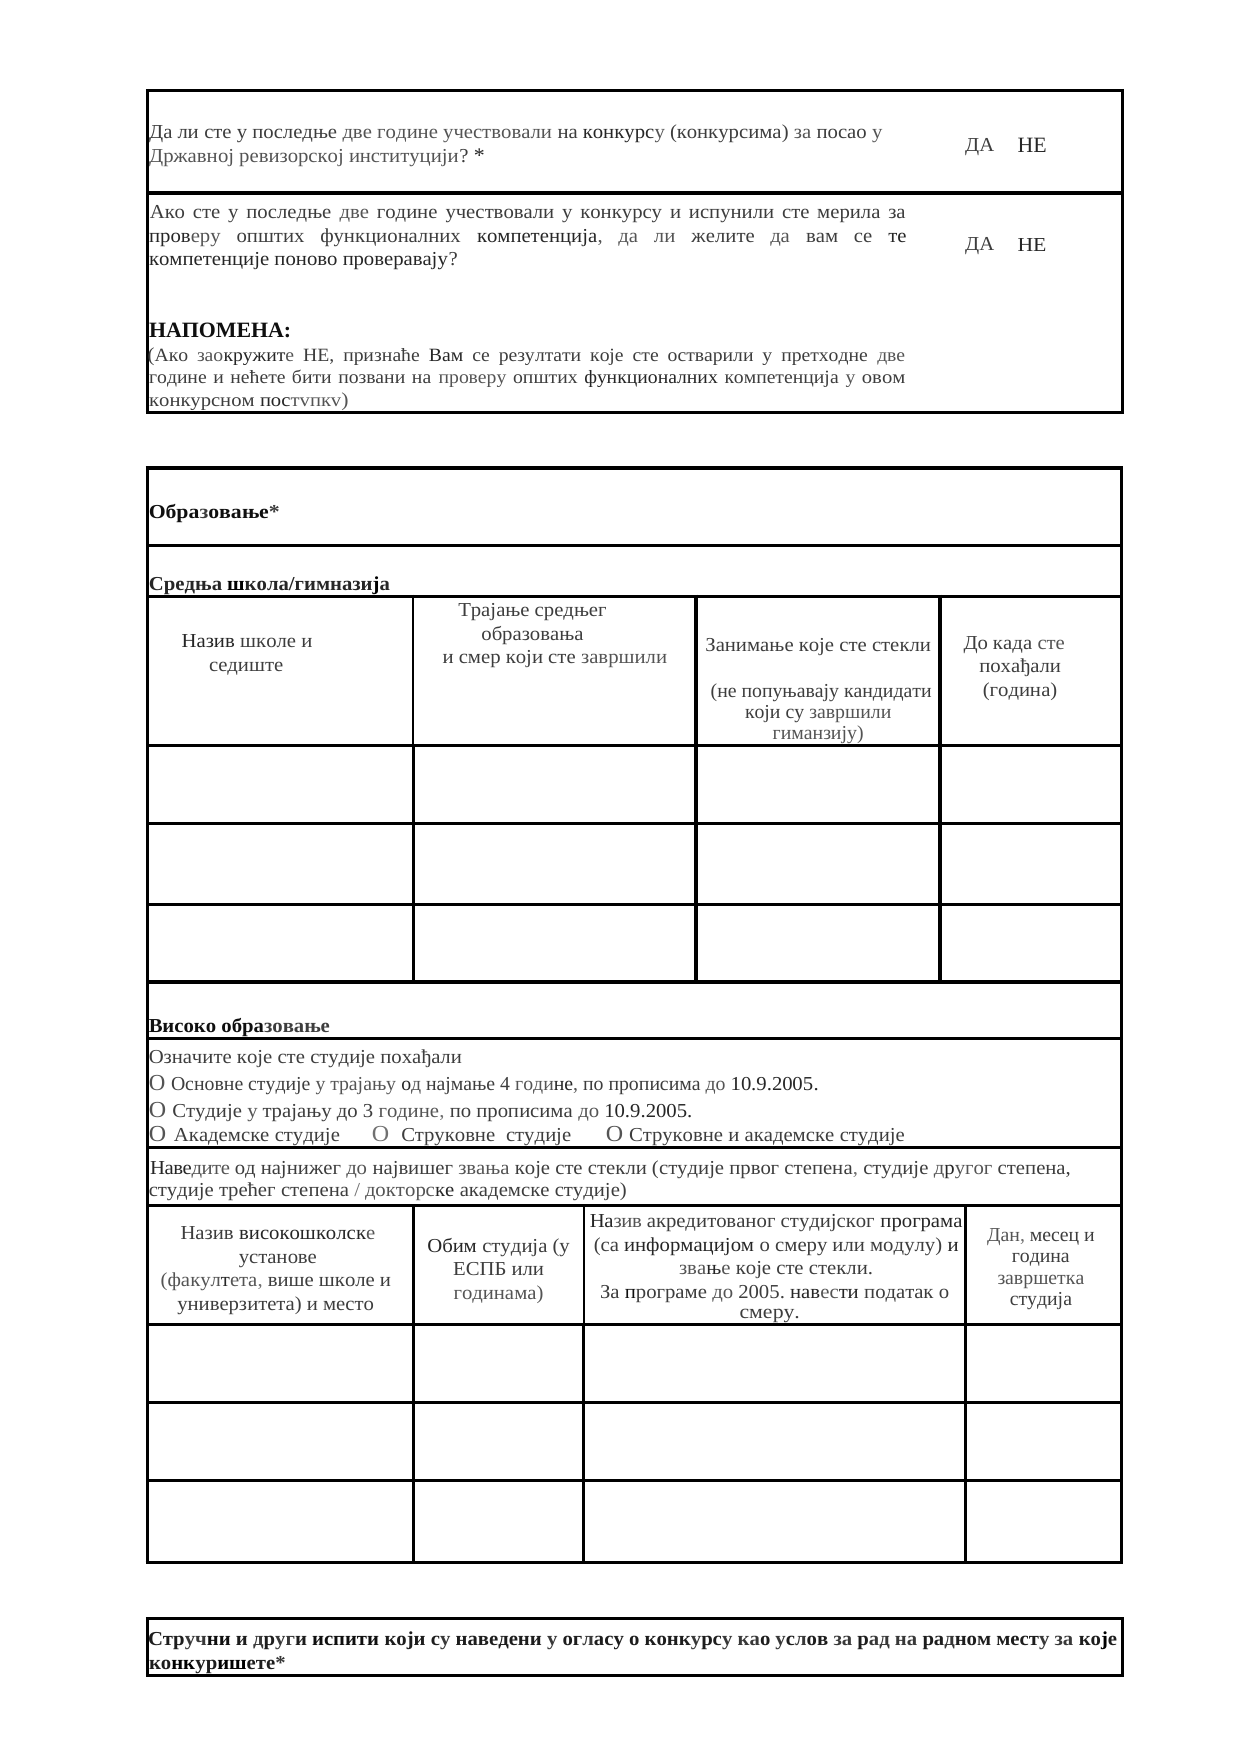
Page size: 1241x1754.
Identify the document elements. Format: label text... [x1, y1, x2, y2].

table_cell Означите које сте студије похађали О Основне студије у трајању од најмање 4 године, по прописима до 10.9.2005. О Студије у трајању до 3 године, по прописима до 10.9.2005. О Академске студије О Струковне студије О Струковне и академске студије [149, 1040, 1120, 1146]
table_cell Назив високошколске установе (факултета, више школе и универзитета) и место [149, 1207, 412, 1323]
table_cell Ако сте у последње две године учествовали у конкурсу и испунили сте мерила за проверу општих функционалних компетенција, да ли желите да вам се те компетенције поново проверавају? НАПОМЕНА: (Ако заокружите НЕ, признаће Вам се резултати које сте остварили у претходне две године и нећете бити позвани на проверу општих функционалних компетенција у овом конкурсном постvпкv) [149, 195, 934, 411]
table_cell [585, 1482, 964, 1561]
table_cell Трајање средњег образовања и смер који сте завршили [414, 598, 694, 744]
table_cell Занимање које сте стекли (не попуњавају кандидати који су завршили гиманзију) [698, 598, 938, 744]
table_cell [149, 1326, 412, 1401]
table_cell [698, 825, 938, 903]
table_cell [942, 747, 1120, 822]
table_cell [585, 1326, 964, 1401]
table_header Стручни и други испити који су наведени у огласу о конкурсу као услов за рад на радном месту за које конкуришете* [149, 1620, 1121, 1673]
table_cell [698, 906, 938, 980]
table_cell [149, 747, 412, 822]
table_cell Назив школе и седиште [149, 598, 412, 744]
table_cell [149, 1482, 412, 1561]
table_cell [967, 1404, 1120, 1479]
table_header НЕ [1016, 92, 1121, 191]
table_cell Обим студија (у ЕСПБ или годинама) [415, 1207, 583, 1323]
table_cell Високо образовање [149, 984, 1120, 1037]
table_cell [415, 1404, 582, 1479]
table_cell [415, 906, 694, 980]
table_cell [967, 1326, 1120, 1401]
table_cell Наведите од најнижег до највишег звања које сте стекли (студије првог степена, студије другог степена, студије трећег степена / докторске академске студије) [149, 1149, 1120, 1204]
table_cell [967, 1482, 1120, 1561]
table_cell [149, 825, 412, 903]
table_header ДА [934, 92, 1016, 191]
table_header Образовање* [149, 470, 1120, 543]
table_cell [415, 1326, 582, 1401]
table_cell [415, 747, 694, 822]
table_cell До када сте похађали (година) [942, 598, 1120, 744]
table_cell Средња школа/гимназија [149, 547, 1120, 594]
table_cell [942, 825, 1120, 903]
table_cell [415, 825, 694, 903]
table_header Да ли сте у последње две године учествовали на конкурсу (конкурсима) за посао у Државној ревизорској институцији? * [149, 92, 934, 191]
table_cell [698, 747, 938, 822]
table_cell [149, 1404, 412, 1479]
table_cell [585, 1404, 964, 1479]
table_cell [942, 906, 1120, 980]
table_cell [149, 906, 412, 980]
table_cell [415, 1482, 582, 1561]
table_cell НЕ [1016, 195, 1121, 411]
table_cell Дан, месец и година завршетка студија [967, 1207, 1120, 1323]
table_cell Назив акредитованог студијског програма (са информацијом о смеру или модулу) и звање које сте стекли. За програме до 2005. навести податак о смеру. [585, 1207, 964, 1323]
table_cell ДА [934, 195, 1016, 411]
